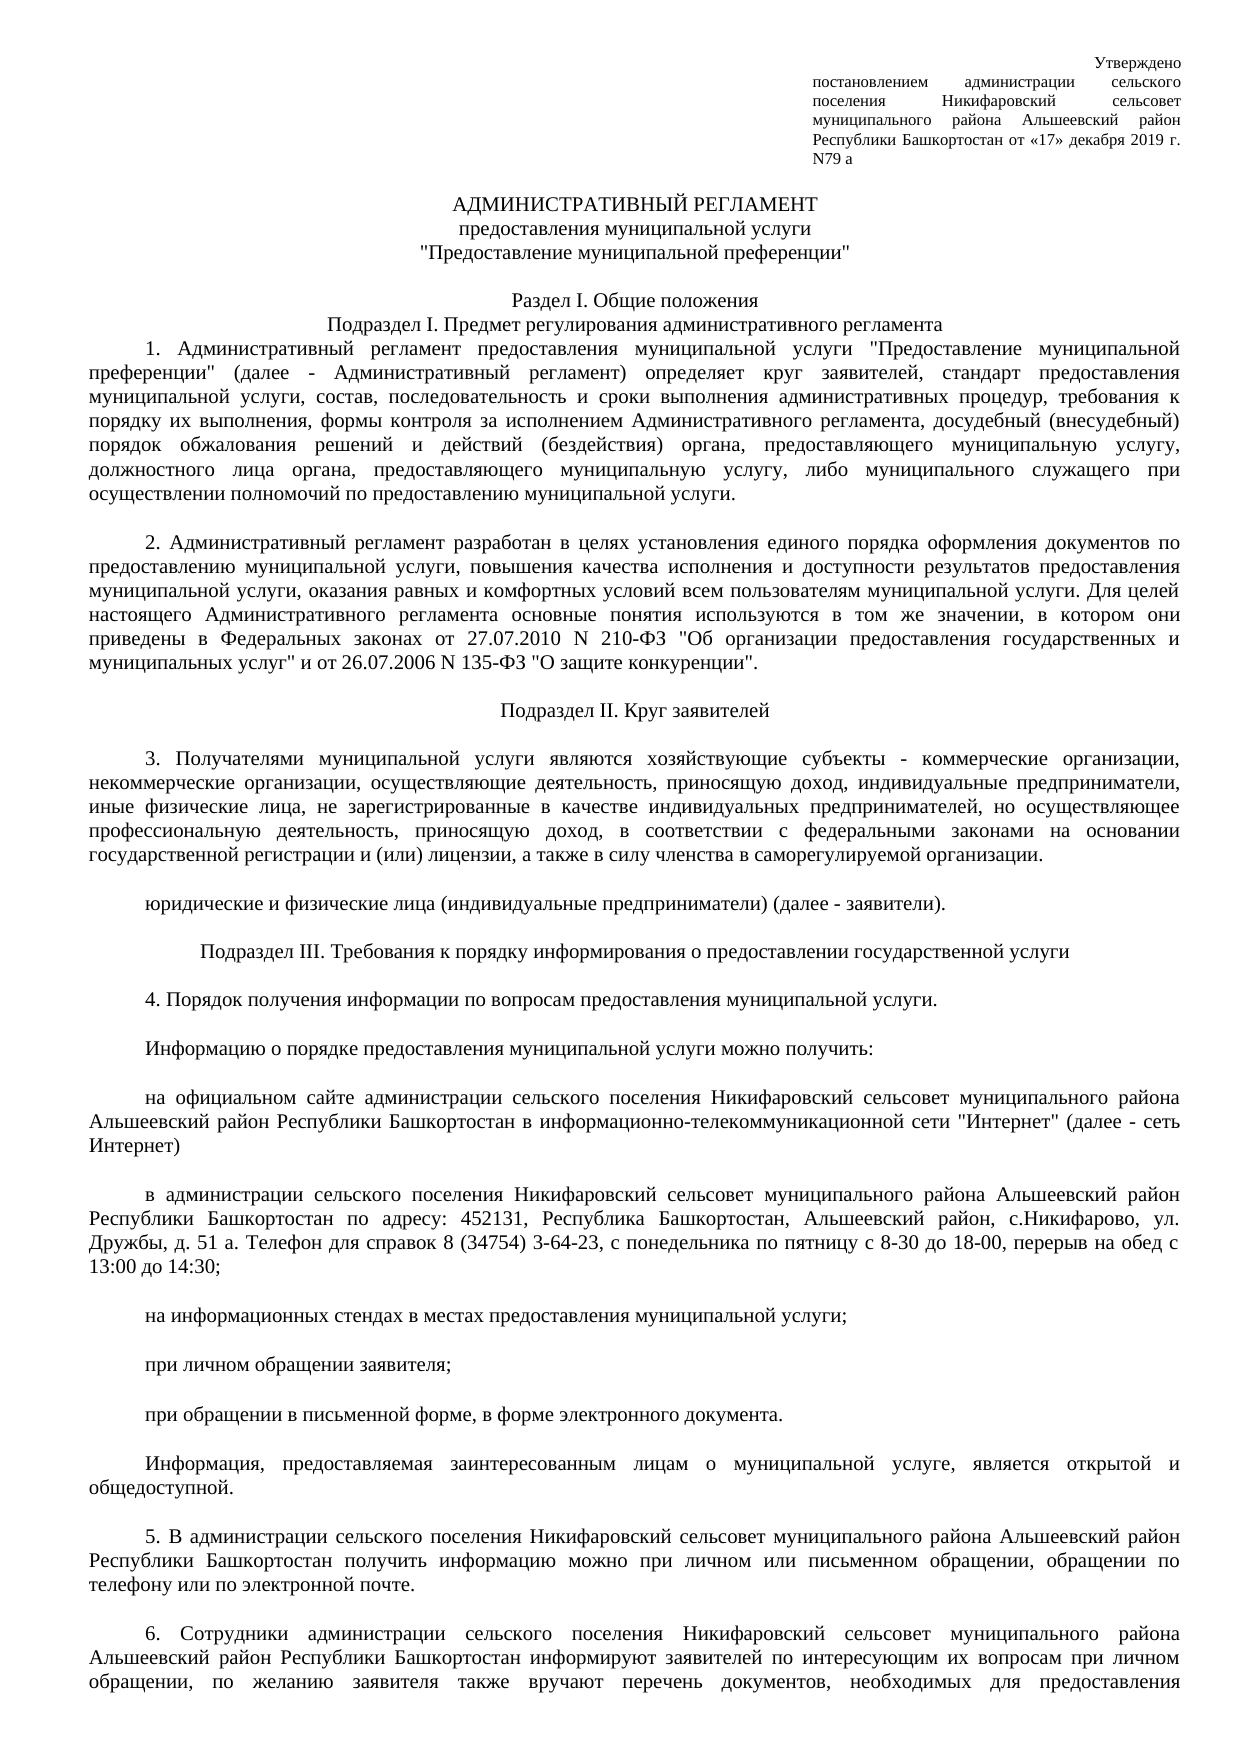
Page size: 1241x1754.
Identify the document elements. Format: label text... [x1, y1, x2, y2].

text Подраздел III. Требования к порядку информирования о предоставлении государственной услуги [89, 939, 1181, 963]
text 2. Административный регламент разработан в целях установления единого порядка оформления документов по предоставлению муниципальной услуги, повышения качества исполнения и доступности результатов предоставления муниципальной услуги, оказания равных и комфортных условий всем пользователям муниципальной услуги. Для целей настоящего Административного регламента основные понятия используются в том же значении, в котором они приведены в Федеральных законах от 27.07.2010 N 210-ФЗ "Об организации предоставления государственных и муниципальных услуг" и от 26.07.2006 N 135-ФЗ "О защите конкуренции". [89, 529, 1181, 674]
text Раздел I. Общие положения [89, 288, 1181, 312]
text 1. Административный регламент предоставления муниципальной услуги "Предоставление муниципальной преференции" (далее - Административный регламент) определяет круг заявителей, стандарт предоставления муниципальной услуги, состав, последовательность и сроки выполнения административных процедур, требования к порядку их выполнения, формы контроля за исполнением Административного регламента, досудебный (внесудебный) порядок обжалования решений и действий (бездействия) органа, предоставляющего муниципальную услугу, должностного лица органа, предоставляющего муниципальную услугу, либо муниципального служащего при осуществлении полномочий по предоставлению муниципальной услуги. [89, 336, 1181, 504]
text 3. Получателями муниципальной услуги являются хозяйствующие субъекты - коммерческие организации, некоммерческие организации, осуществляющие деятельность, приносящую доход, индивидуальные предприниматели, иные физические лица, не зарегистрированные в качестве индивидуальных предпринимателей, но осуществляющее профессиональную деятельность, приносящую доход, в соответствии с федеральными законами на основании государственной регистрации и (или) лицензии, а также в силу членства в саморегулируемой организации. [89, 746, 1181, 866]
text на информационных стендах в местах предоставления муниципальной услуги; [89, 1303, 1181, 1327]
text при обращении в письменной форме, в форме электронного документа. [89, 1401, 1181, 1426]
text при личном обращении заявителя; [89, 1352, 1181, 1376]
text в администрации сельского поселения Никифаровский сельсовет муниципального района Альшеевский район Республики Башкортостан по адресу: 452131, Республика Башкортостан, Альшеевский район, с.Никифарово, ул. Дружбы, д. 51 а. Телефон для справок 8 (34754) 3-64-23, с понедельника по пятницу с 8-30 до 18-00, перерыв на обед с 13:00 до 14:30; [89, 1182, 1181, 1278]
text "Предоставление муниципальной преференции" [89, 240, 1181, 264]
text постановлением администрации сельского поселения Никифаровский сельсовет муниципального района Альшеевский район Республики Башкортостан от «17» декабря 2019 г. N79 а [812, 72, 1181, 168]
text Утверждено [812, 53, 1181, 72]
text Информацию о порядке предоставления муниципальной услуги можно получить: [89, 1036, 1181, 1060]
text 4. Порядок получения информации по вопросам предоставления муниципальной услуги. [89, 987, 1181, 1011]
text 5. В администрации сельского поселения Никифаровский сельсовет муниципального района Альшеевский район Республики Башкортостан получить информацию можно при личном или письменном обращении, обращении по телефону или по электронной почте. [89, 1524, 1181, 1596]
text предоставления муниципальной услуги [89, 216, 1181, 240]
text АДМИНИСТРАТИВНЫЙ РЕГЛАМЕНТ [89, 192, 1181, 216]
text Подраздел II. Круг заявителей [89, 698, 1181, 722]
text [89, 1621, 1181, 1693]
text Подраздел I. Предмет регулирования административного регламента [89, 312, 1181, 336]
text юридические и физические лица (индивидуальные предприниматели) (далее - заявители). [89, 891, 1181, 914]
text на официальном сайте администрации сельского поселения Никифаровский сельсовет муниципального района Альшеевский район Республики Башкортостан в информационно-телекоммуникационной сети "Интернет" (далее - сеть Интернет) [89, 1085, 1181, 1157]
text Информация, предоставляемая заинтересованным лицам о муниципальной услуге, является открытой и общедоступной. [89, 1451, 1181, 1499]
